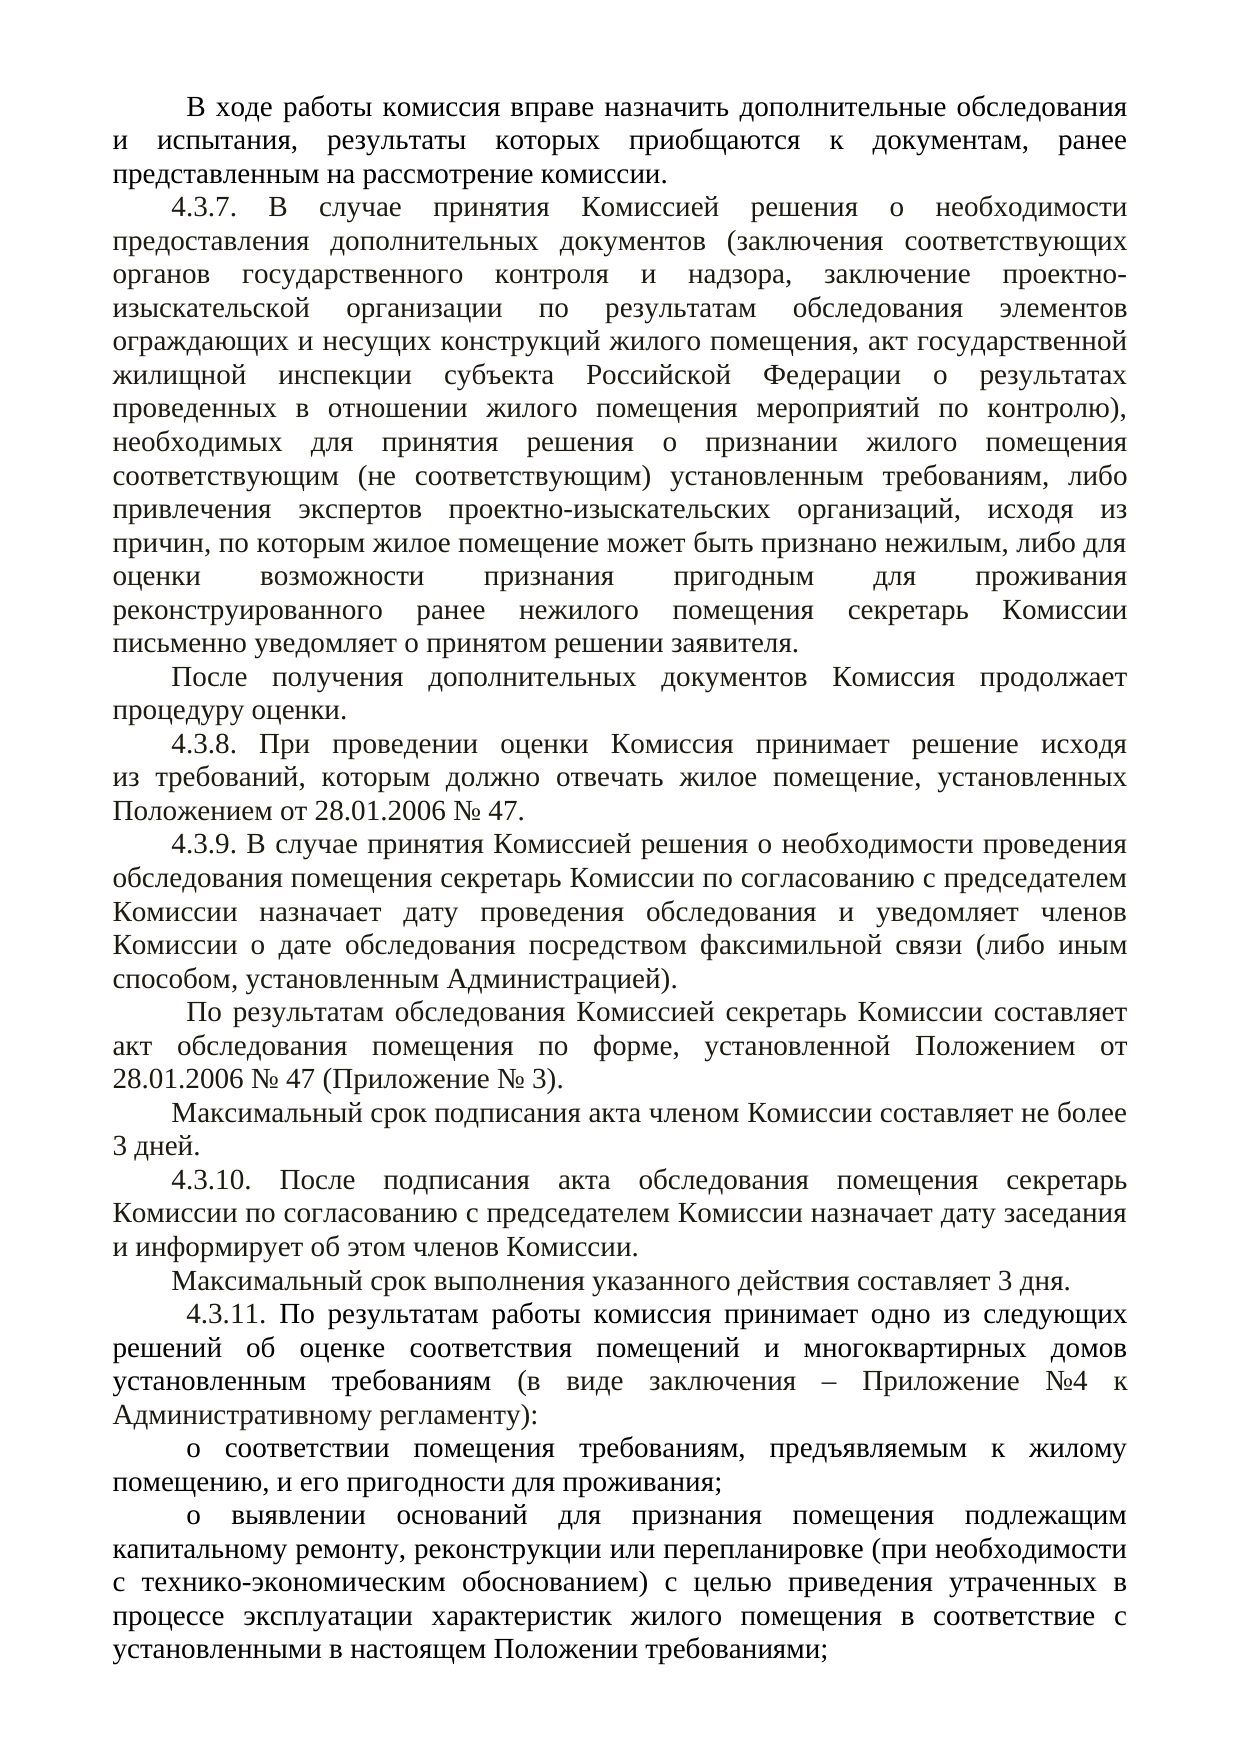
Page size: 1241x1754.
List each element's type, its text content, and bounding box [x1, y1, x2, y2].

text В ходе работы комиссия вправе назначить дополнительные обследования и испытания, результаты которых приобщаются к документам, ранее представленным на рассмотрение комиссии. [112, 89, 1128, 189]
text После получения дополнительных документов Комиссия продолжает процедуру оценки. [112, 659, 1128, 726]
text 4.3.8. При проведении оценки Комиссия принимает решение исходя из требований, которым должно отвечать жилое помещение, установленных Положением от 28.01.2006 № 47. [112, 726, 1128, 827]
text Максимальный срок подписания акта членом Комиссии составляет не более 3 дней. [112, 1095, 1128, 1162]
text 4.3.10. После подписания акта обследования помещения секретарь Комиссии по согласованию с председателем Комиссии назначает дату заседания и информирует об этом членов Комиссии. [112, 1162, 1128, 1263]
text о выявлении оснований для признания помещения подлежащим капитальному ремонту, реконструкции или перепланировке (при необходимости с технико-экономическим обоснованием) с целью приведения утраченных в процессе эксплуатации характеристик жилого помещения в соответствие с установленными в настоящем Положении требованиями; [112, 1497, 1128, 1665]
text о соответствии помещения требованиям, предъявляемым к жилому помещению, и его пригодности для проживания; [112, 1430, 1128, 1497]
text Максимальный срок выполнения указанного действия составляет 3 дня. [112, 1263, 1128, 1296]
text 4.3.9. В случае принятия Комиссией решения о необходимости проведения обследования помещения секретарь Комиссии по согласованию с председателем Комиссии назначает дату проведения обследования и уведомляет членов Комиссии о дате обследования посредством факсимильной связи (либо иным способом, установленным Администрацией). [112, 827, 1128, 994]
text 4.3.11. По результатам работы комиссия принимает одно из следующих решений об оценке соответствия помещений и многоквартирных домов установленным требованиям (в виде заключения – Приложение №4 к Административному регламенту): [112, 1296, 1128, 1430]
text По результатам обследования Комиссией секретарь Комиссии составляет акт обследования помещения по форме, установленной Положением от 28.01.2006 № 47 (Приложение № 3). [112, 994, 1128, 1095]
text 4.3.7. В случае принятия Комиссией решения о необходимости предоставления дополнительных документов (заключения соответствующих органов государственного контроля и надзора, заключение проектно- изыскательской организации по результатам обследования элементов ограждающих и несущих конструкций жилого помещения, акт государственной жилищной инспекции субъекта Российской Федерации о результатах проведенных в отношении жилого помещения мероприятий по контролю), необходимых для принятия решения о признании жилого помещения соответствующим (не соответствующим) установленным требованиям, либо привлечения экспертов проектно-изыскательских организаций, исходя из причин, по которым жилое помещение может быть признано нежилым, либо для оценки возможности признания пригодным для проживания реконструированного ранее нежилого помещения секретарь Комиссии письменно уведомляет о принятом решении заявителя. [112, 189, 1128, 659]
